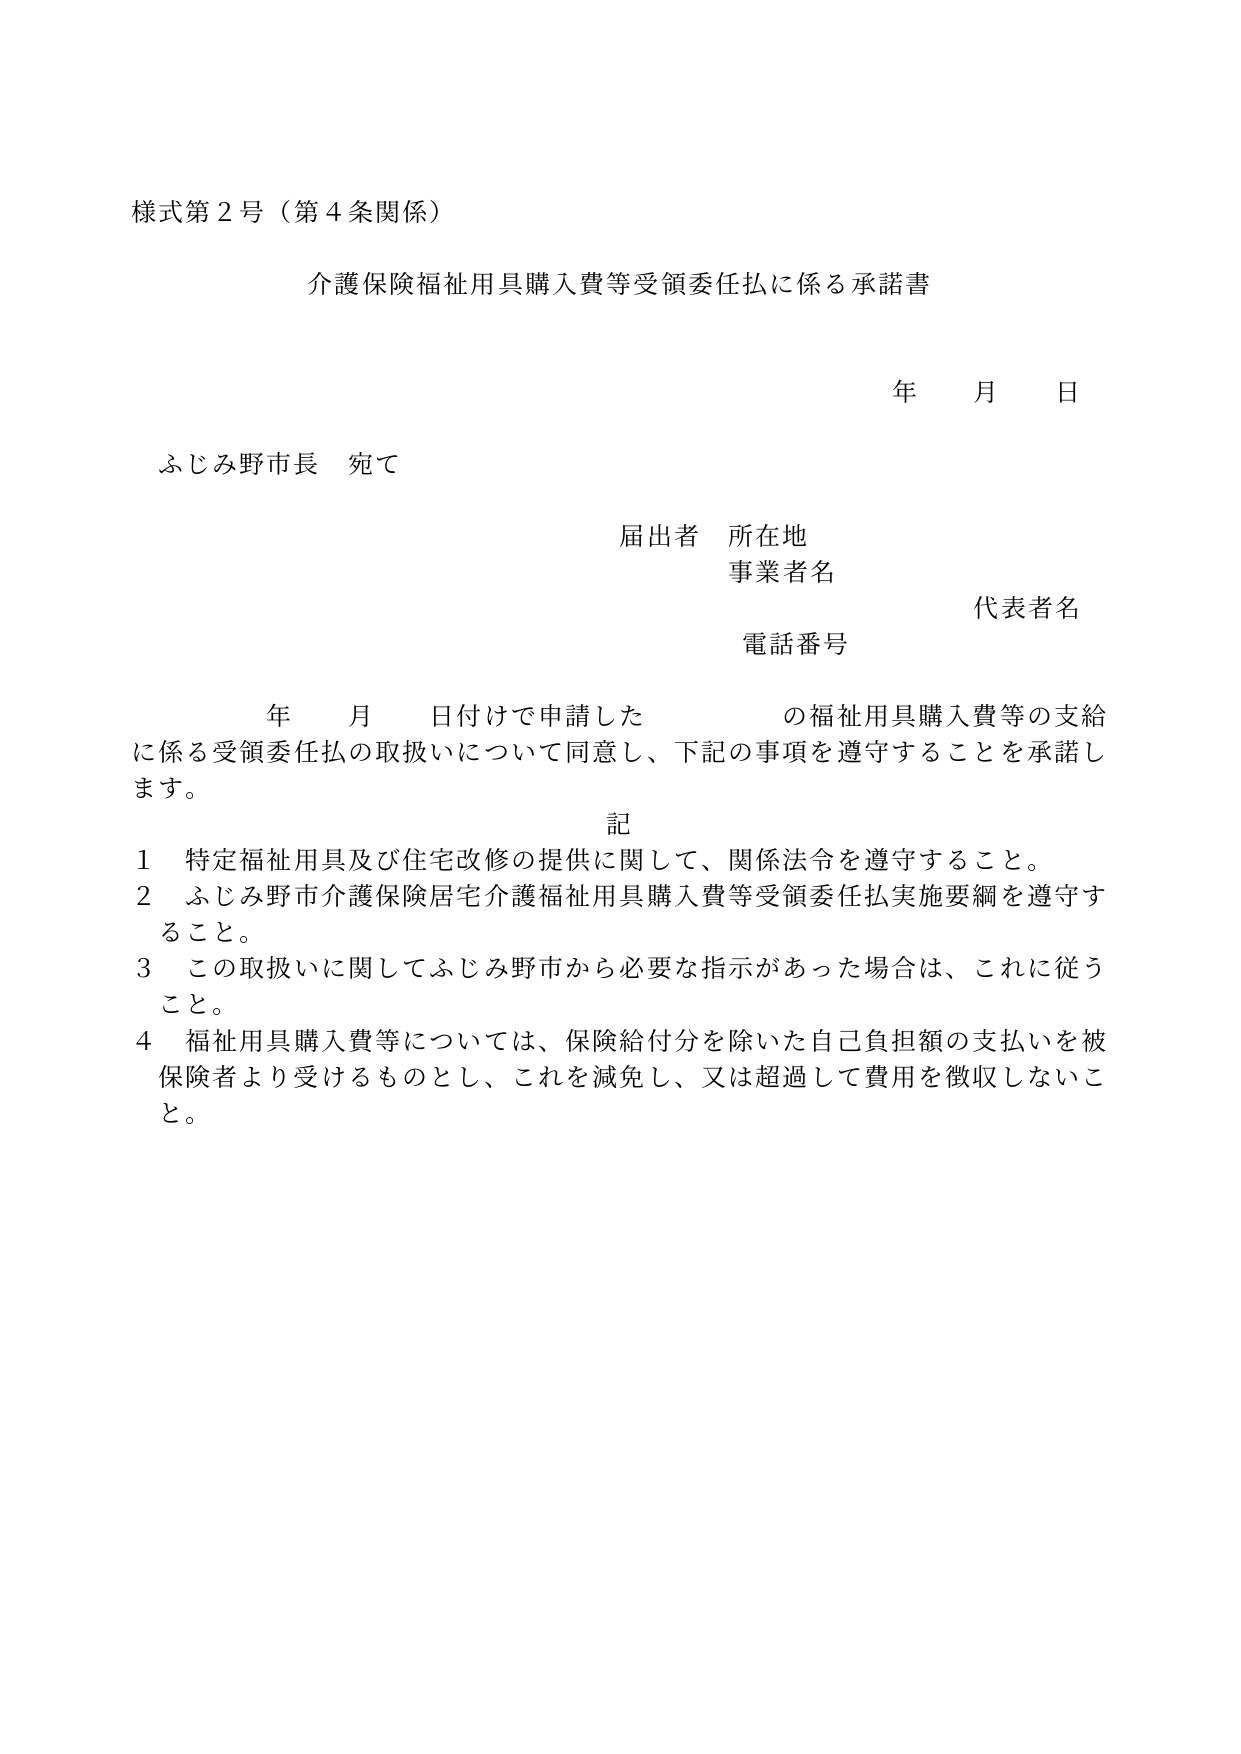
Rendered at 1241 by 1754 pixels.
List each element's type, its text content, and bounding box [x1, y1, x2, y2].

text 年 月 日付けで申請した の福祉用具購入費等の支給に係る受領委任払の取扱いについて同意し、下記の事項を遵守することを承諾します。 [131, 697, 1109, 805]
text ４ 福祉用具購入費等については、保険給付分を除いた自己負担額の支払いを被保険者より受けるものとし、これを減免し、又は超過して費用を徴収しないこと。 [131, 1021, 1109, 1129]
text 年 月 日 [131, 372, 1082, 408]
text 介護保険福祉用具購入費等受領委任払に係る承諾書 [131, 264, 1109, 300]
text 代表者名 [131, 589, 1082, 625]
text 様式第２号（第４条関係） [131, 192, 1109, 228]
text １ 特定福祉用具及び住宅改修の提供に関して、関係法令を遵守すること。 [131, 841, 1109, 877]
text 記 [131, 805, 1109, 841]
text 事業者名 [131, 553, 1001, 589]
text ２ ふじみ野市介護保険居宅介護福祉用具購入費等受領委任払実施要綱を遵守すること。 [131, 877, 1109, 949]
text 電話番号 [131, 625, 973, 661]
text ふじみ野市長 宛て [131, 444, 1109, 481]
text 届出者 所在地 [131, 517, 1001, 553]
text ３ この取扱いに関してふじみ野市から必要な指示があった場合は、これに従うこと。 [131, 949, 1109, 1021]
